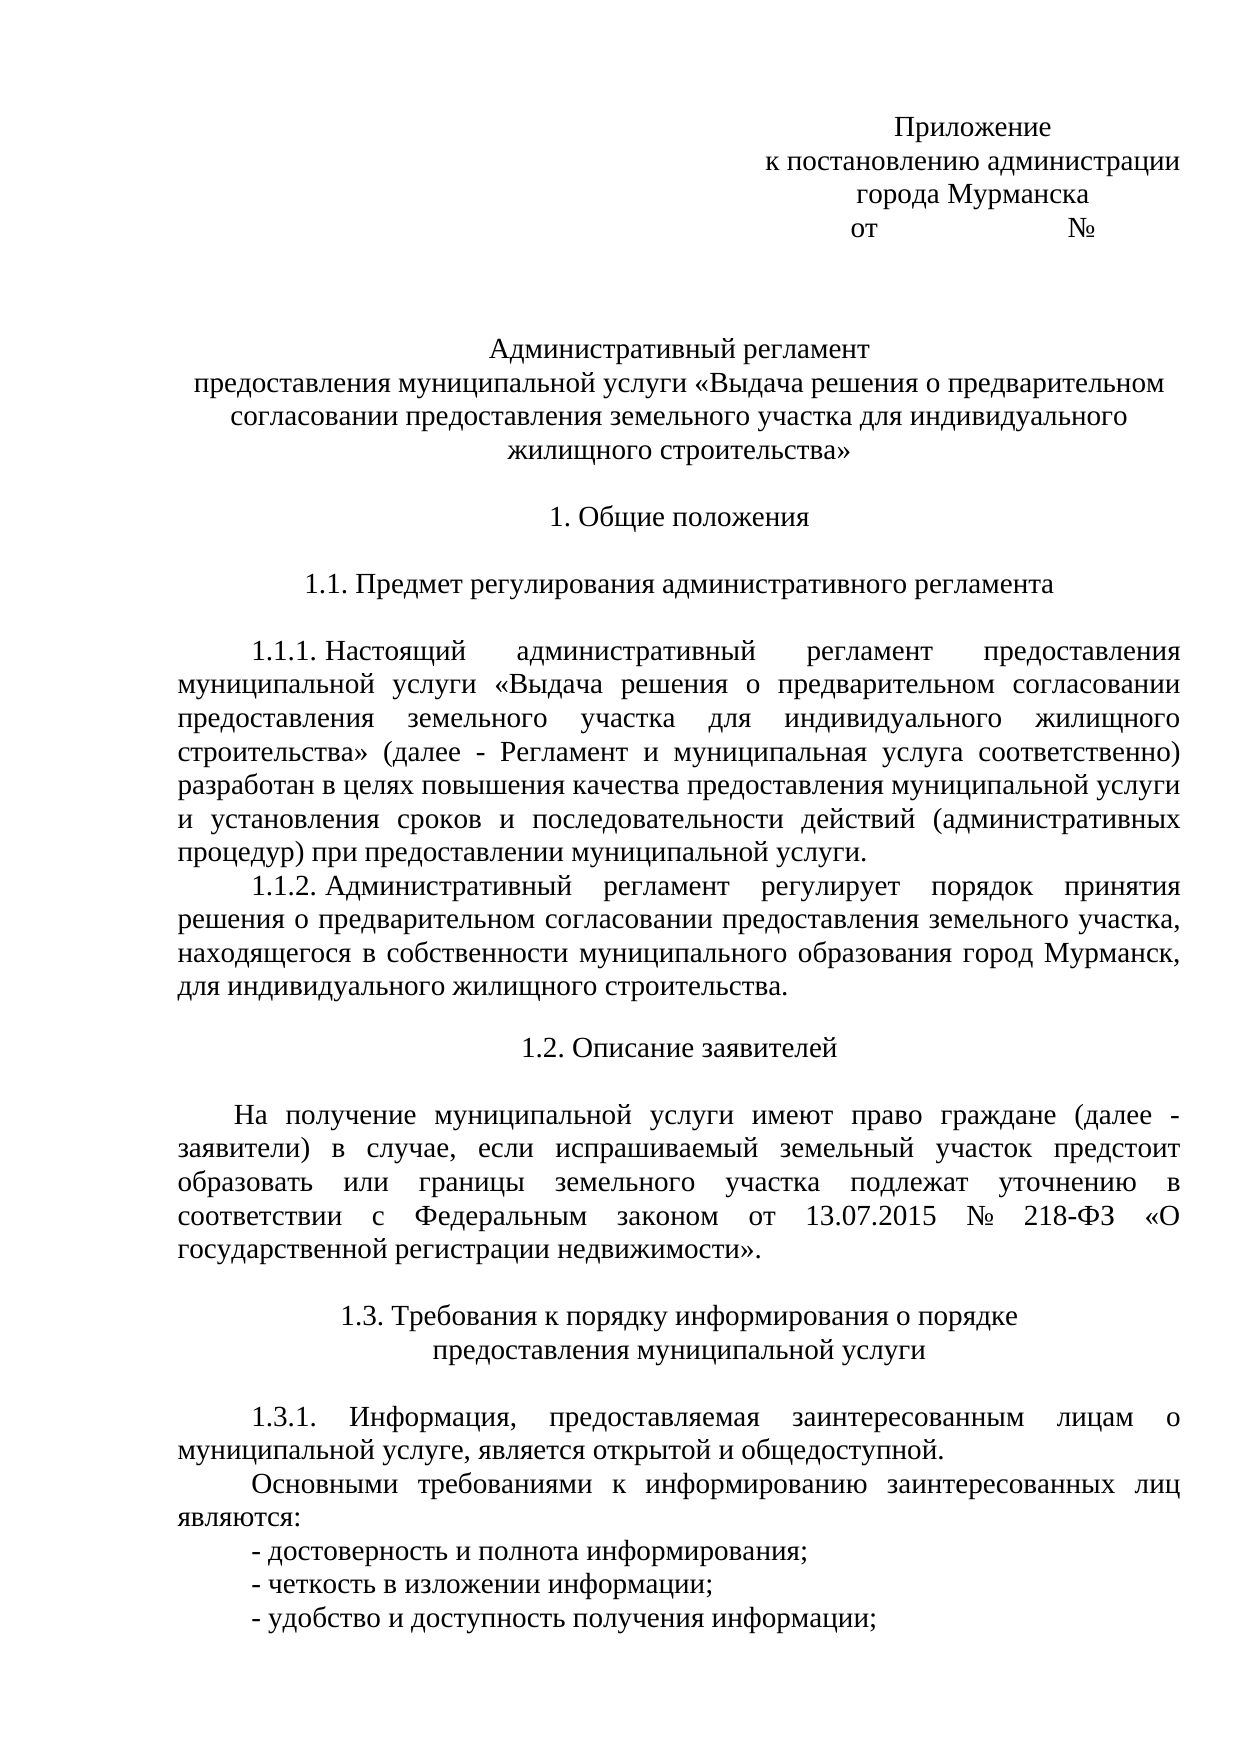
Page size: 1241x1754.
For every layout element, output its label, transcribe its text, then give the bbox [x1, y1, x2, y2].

text 1.1.1. Настоящий административный регламент предоставления муниципальной услуги «Выдача решения о предварительном согласовании предоставления земельного участка для индивидуального жилищного строительства» (далее - Регламент и муниципальная услуга соответственно) разработан в целях повышения качества предоставления муниципальной услуги и установления сроков и последовательности действий (административных процедур) при предоставлении муниципальной услуги. [177, 633, 1181, 868]
text Основными требованиями к информированию заинтересованных лиц являются: [177, 1466, 1181, 1533]
text - достоверность и полнота информирования; [177, 1533, 1181, 1567]
text На получение муниципальной услуги имеют право граждане (далее - заявители) в случае, если испрашиваемый земельный участок предстоит образовать или границы земельного участка подлежат уточнению в соответствии с Федеральным законом от 13.07.2015 № 218-ФЗ «О государственной регистрации недвижимости». [177, 1097, 1181, 1265]
text - удобство и доступность получения информации; [177, 1600, 1181, 1634]
text Административный регламент [177, 331, 1181, 365]
text 1.1. Предмет регулирования административного регламента [177, 566, 1181, 599]
text предоставления муниципальной услуги «Выдача решения о предварительном согласовании предоставления земельного участка для индивидуального жилищного строительства» [177, 365, 1181, 465]
text 1.3. Требования к порядку информирования о порядке [177, 1298, 1181, 1332]
text - четкость в изложении информации; [177, 1567, 1181, 1600]
text 1.3.1. Информация, предоставляемая заинтересованным лицам о муниципальной услуге, является открытой и общедоступной. [177, 1399, 1181, 1466]
text предоставления муниципальной услуги [177, 1332, 1181, 1365]
text 1.1.2. Административный регламент регулирует порядок принятия решения о предварительном согласовании предоставления земельного участка, находящегося в собственности муниципального образования город Мурманск, для индивидуального жилищного строительства. [177, 868, 1181, 1002]
text 1.2. Описание заявителей [177, 1030, 1181, 1063]
text 1. Общие положения [177, 499, 1181, 532]
